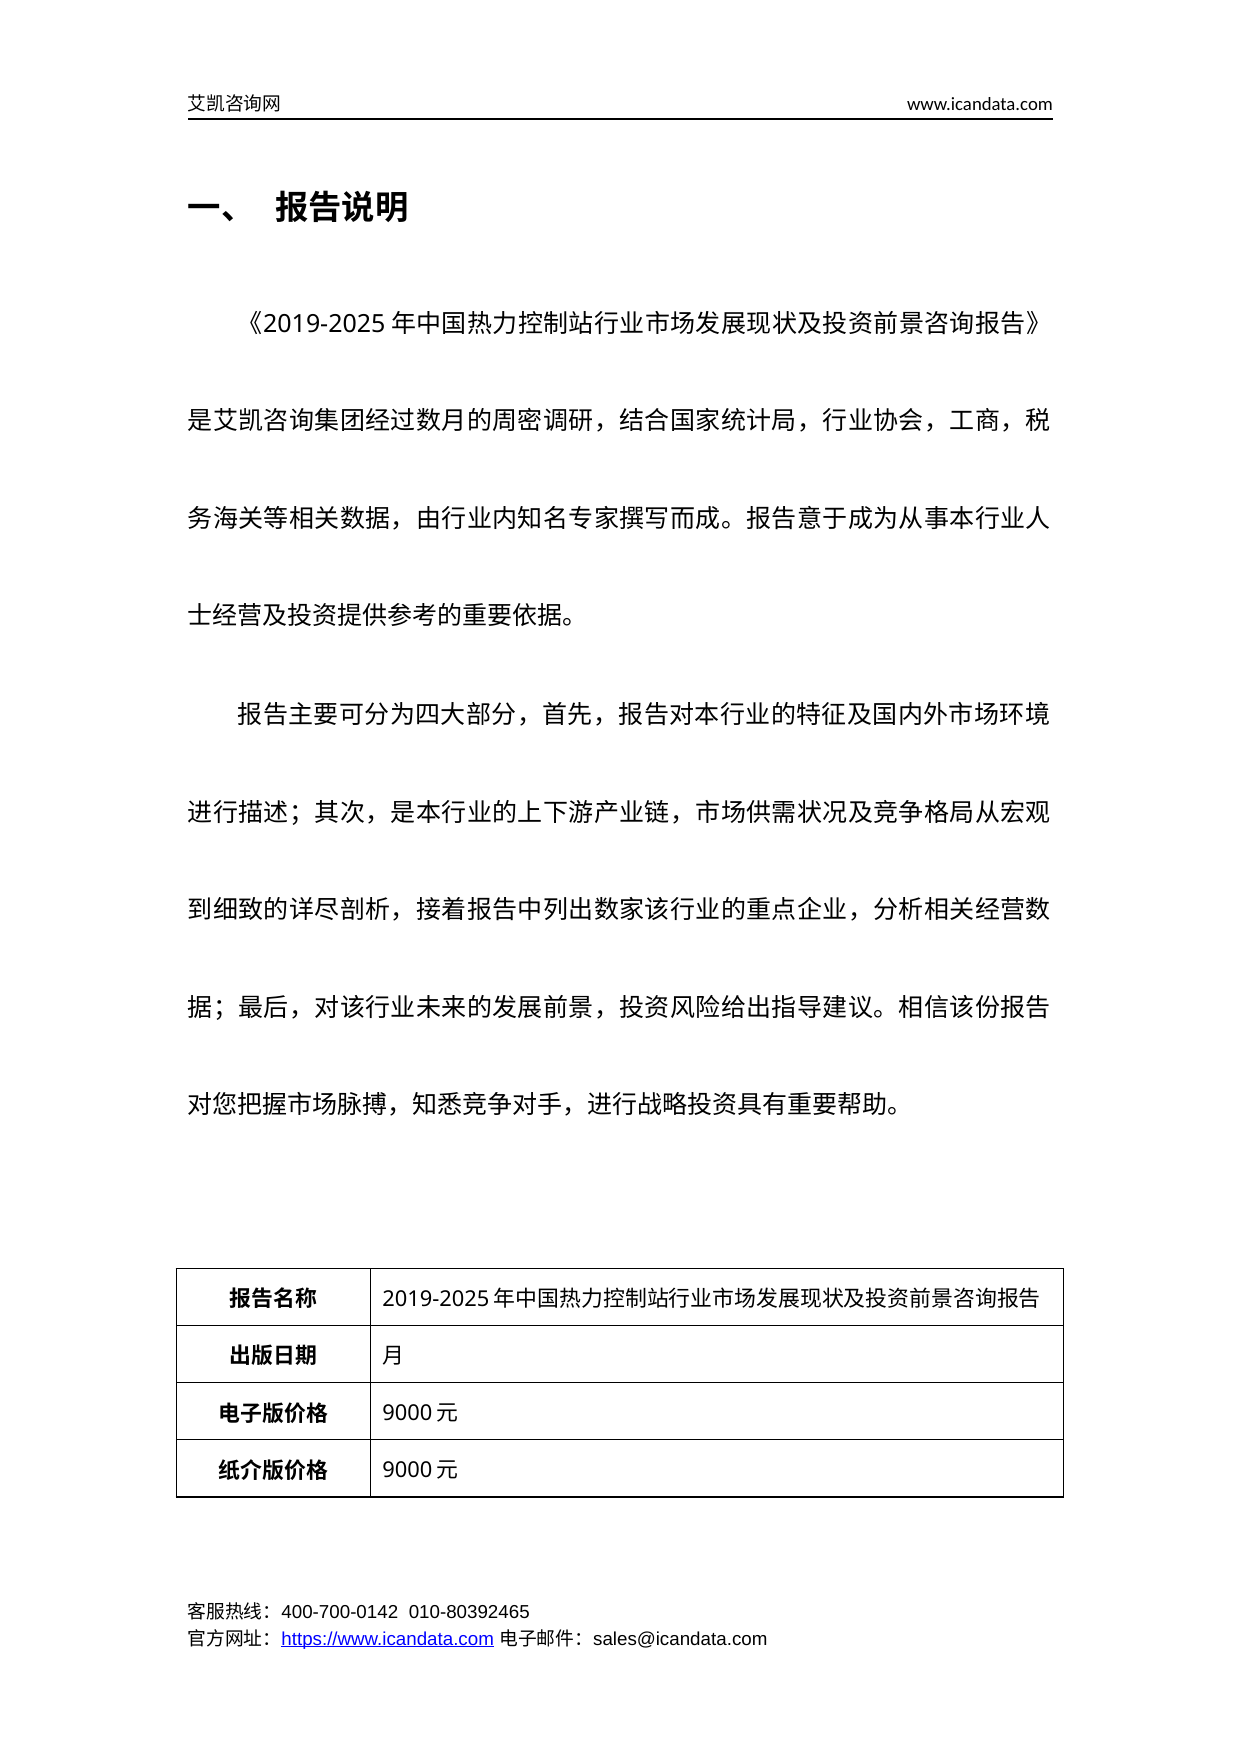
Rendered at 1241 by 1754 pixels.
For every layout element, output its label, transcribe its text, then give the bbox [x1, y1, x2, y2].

table_cell 9000元 [371, 1440, 1063, 1496]
text 《2019-2025年中国热力控制站行业市场发展现状及投资前景咨询报告》是艾凯咨询集团经过数月的周密调研，结合国家统计局，行业协会，工商，税务海关等相关数据，由行业内知名专家撰写而成。报告意于成为从事本行业人士经营及投资提供参考的重要依据。 [187, 289, 1053, 646]
table_cell 电子版价格 [177, 1383, 370, 1439]
table_cell 出版日期 [177, 1326, 370, 1382]
table_cell 月 [371, 1326, 1063, 1382]
text 报告主要可分为四大部分，首先，报告对本行业的特征及国内外市场环境进行描述；其次，是本行业的上下游产业链，市场供需状况及竞争格局从宏观到细致的详尽剖析，接着报告中列出数家该行业的重点企业，分析相关经营数据；最后，对该行业未来的发展前景，投资风险给出指导建议。相信该份报告对您把握市场脉搏，知悉竞争对手，进行战略投资具有重要帮助。 [187, 681, 1053, 1136]
table_cell 9000元 [371, 1383, 1063, 1439]
table_header 2019-2025年中国热力控制站行业市场发展现状及投资前景咨询报告 [371, 1269, 1063, 1325]
subtitle 报告说明 [187, 172, 1053, 237]
table_header 报告名称 [177, 1269, 370, 1325]
table_cell 纸介版价格 [177, 1440, 370, 1496]
